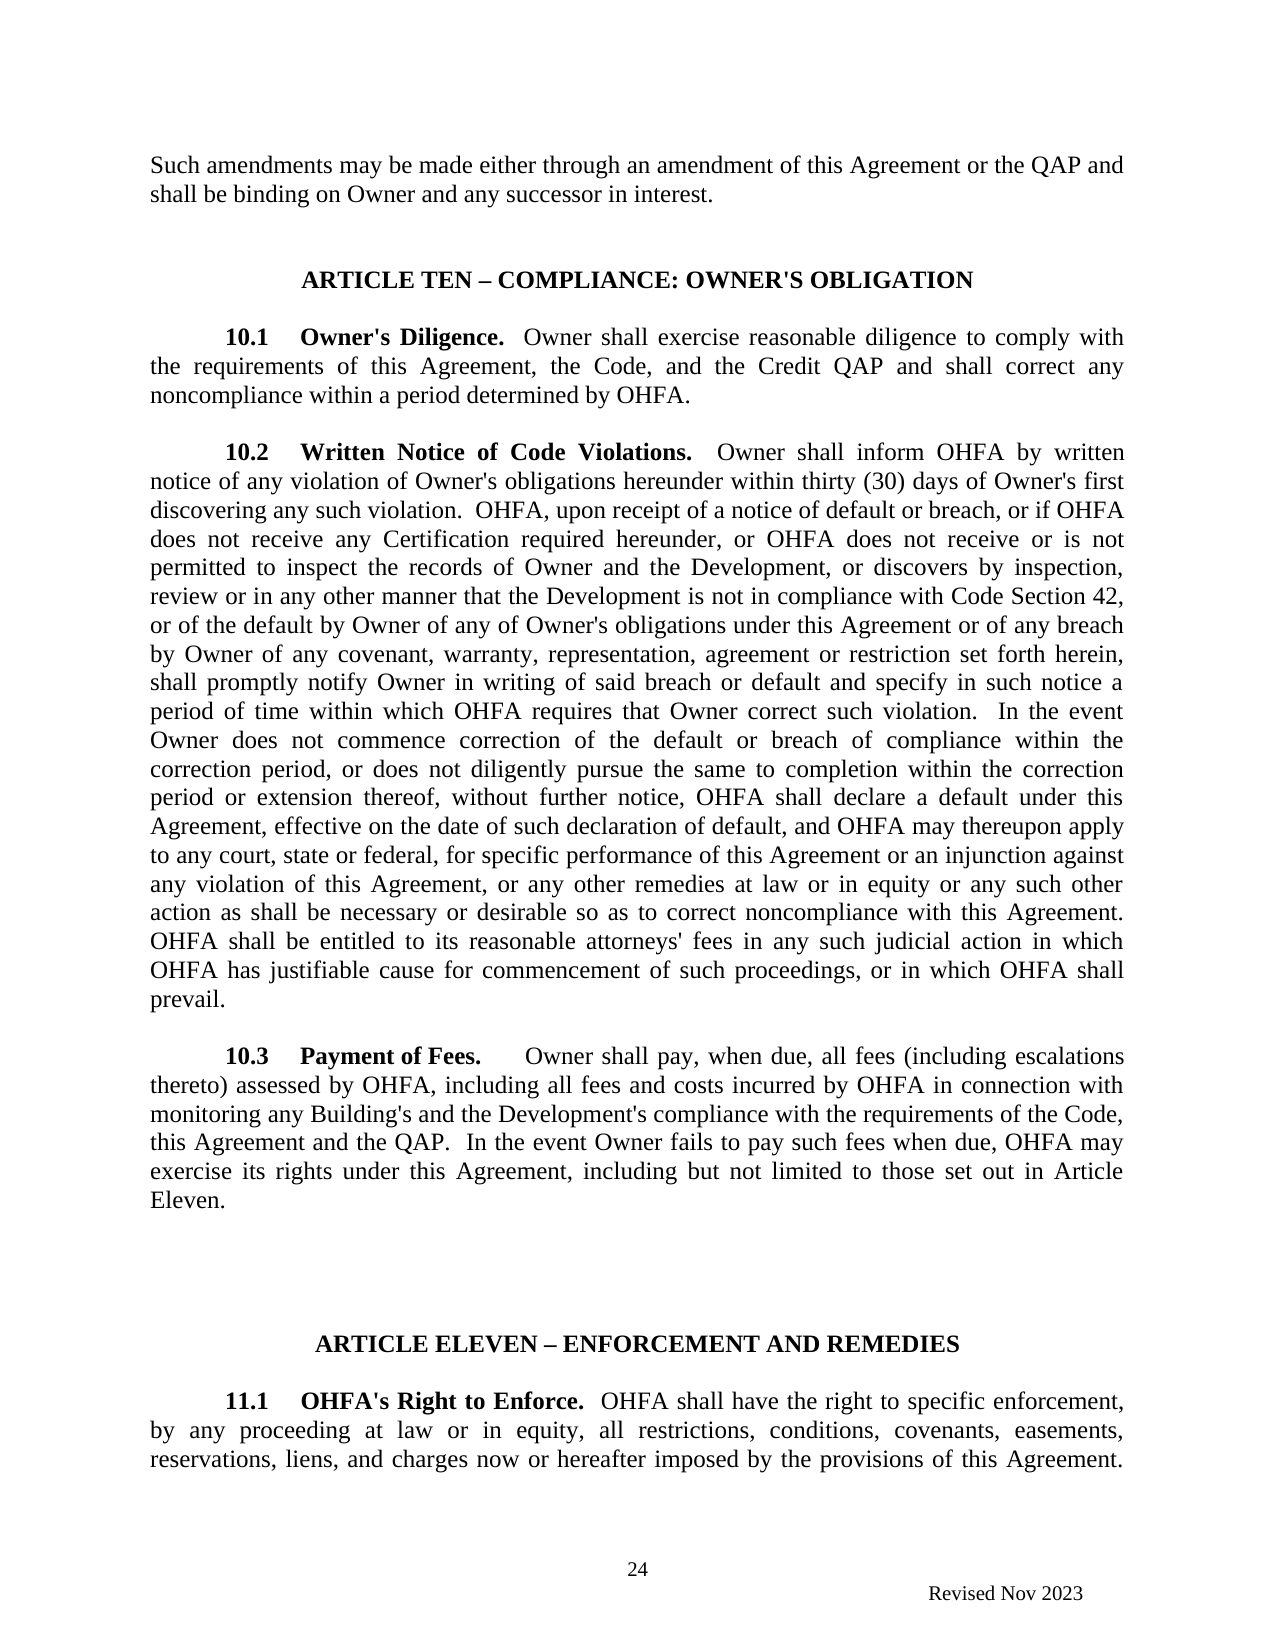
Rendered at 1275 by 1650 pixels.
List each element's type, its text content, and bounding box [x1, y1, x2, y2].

subtitle ARTICLE ELEVEN – ENFORCEMENT AND REMEDIES [150, 1329, 1125, 1357]
subtitle ARTICLE TEN – COMPLIANCE: OWNER'S OBLIGATION [150, 265, 1125, 294]
text 10.1 Owner's Diligence. Owner shall exercise reasonable diligence to comply with the requirements of this Agreement, the Code, and the Credit QAP and shall correct any noncompliance within a period determined by OHFA. [150, 322, 1125, 409]
text 10.3 Payment of Fees. Owner shall pay, when due, all fees (including escalations thereto) assessed by OHFA, including all fees and costs incurred by OHFA in connection with monitoring any Building's and the Development's compliance with the requirements of the Code, this Agreement and the QAP. In the event Owner fails to pay such fees when due, OHFA may exercise its rights under this Agreement, including but not limited to those set out in Article Eleven. [150, 1041, 1125, 1214]
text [150, 150, 1125, 207]
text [150, 1386, 1125, 1472]
text 10.2 Written Notice of Code Violations. Owner shall inform OHFA by written notice of any violation of Owner's obligations hereunder within thirty (30) days of Owner's first discovering any such violation. OHFA, upon receipt of a notice of default or breach, or if OHFA does not receive any Certification required hereunder, or OHFA does not receive or is not permitted to inspect the records of Owner and the Development, or discovers by inspection, review or in any other manner that the Development is not in compliance with Code Section 42, or of the default by Owner of any of Owner's obligations under this Agreement or of any breach by Owner of any covenant, warranty, representation, agreement or restriction set forth herein, shall promptly notify Owner in writing of said breach or default and specify in such notice a period of time within which OHFA requires that Owner correct such violation. In the event Owner does not commence correction of the default or breach of compliance within the correction period, or does not diligently pursue the same to completion within the correction period or extension thereof, without further notice, OHFA shall declare a default under this Agreement, effective on the date of such declaration of default, and OHFA may thereupon apply to any court, state or federal, for specific performance of this Agreement or an injunction against any violation of this Agreement, or any other remedies at law or in equity or any such other action as shall be necessary or desirable so as to correct noncompliance with this Agreement. OHFA shall be entitled to its reasonable attorneys' fees in any such judicial action in which OHFA has justifiable cause for commencement of such proceedings, or in which OHFA shall prevail. [150, 437, 1125, 1012]
